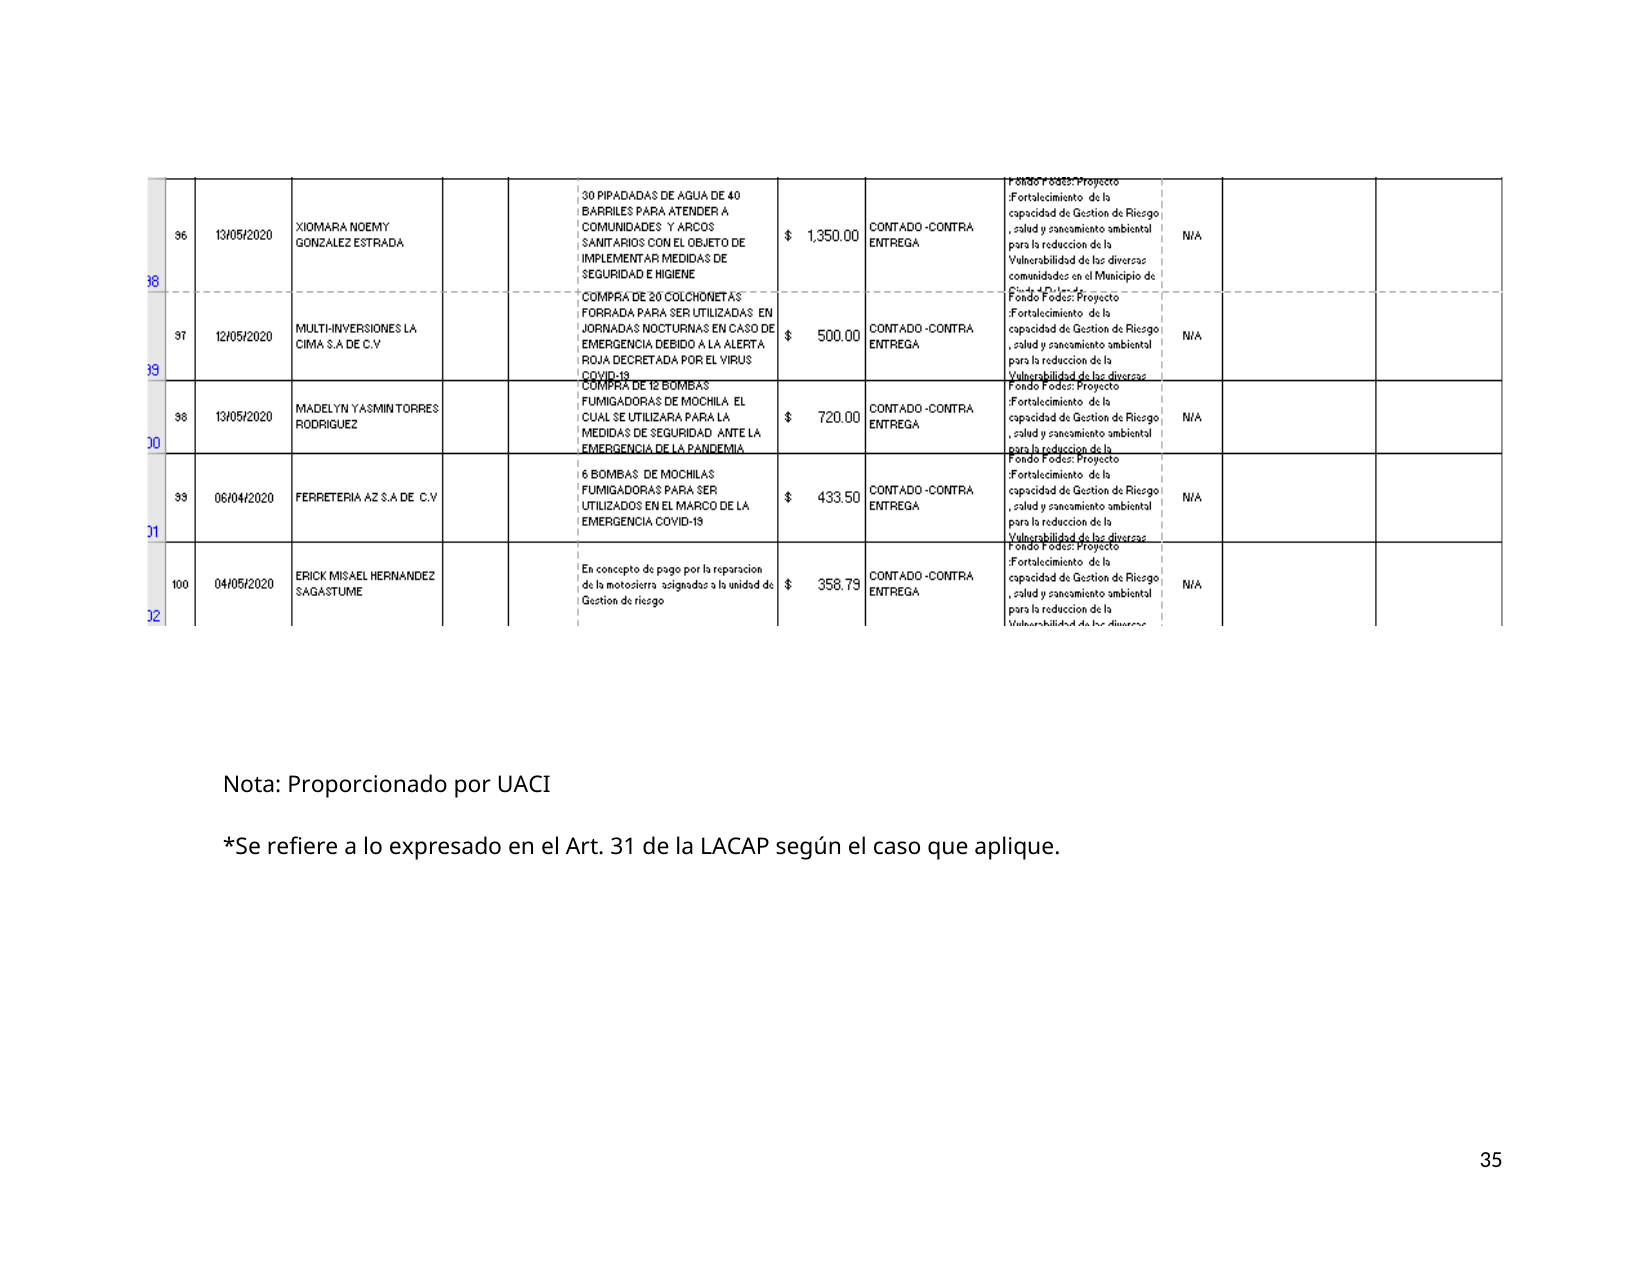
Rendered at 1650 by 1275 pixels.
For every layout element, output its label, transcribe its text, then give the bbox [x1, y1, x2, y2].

list *Se refiere a lo expresado en el Art. 31 de la LACAP según el caso que aplique. [223, 830, 1502, 861]
list Nota: Proporcionado por UACI [223, 768, 1502, 799]
picture [147, 177, 1503, 626]
